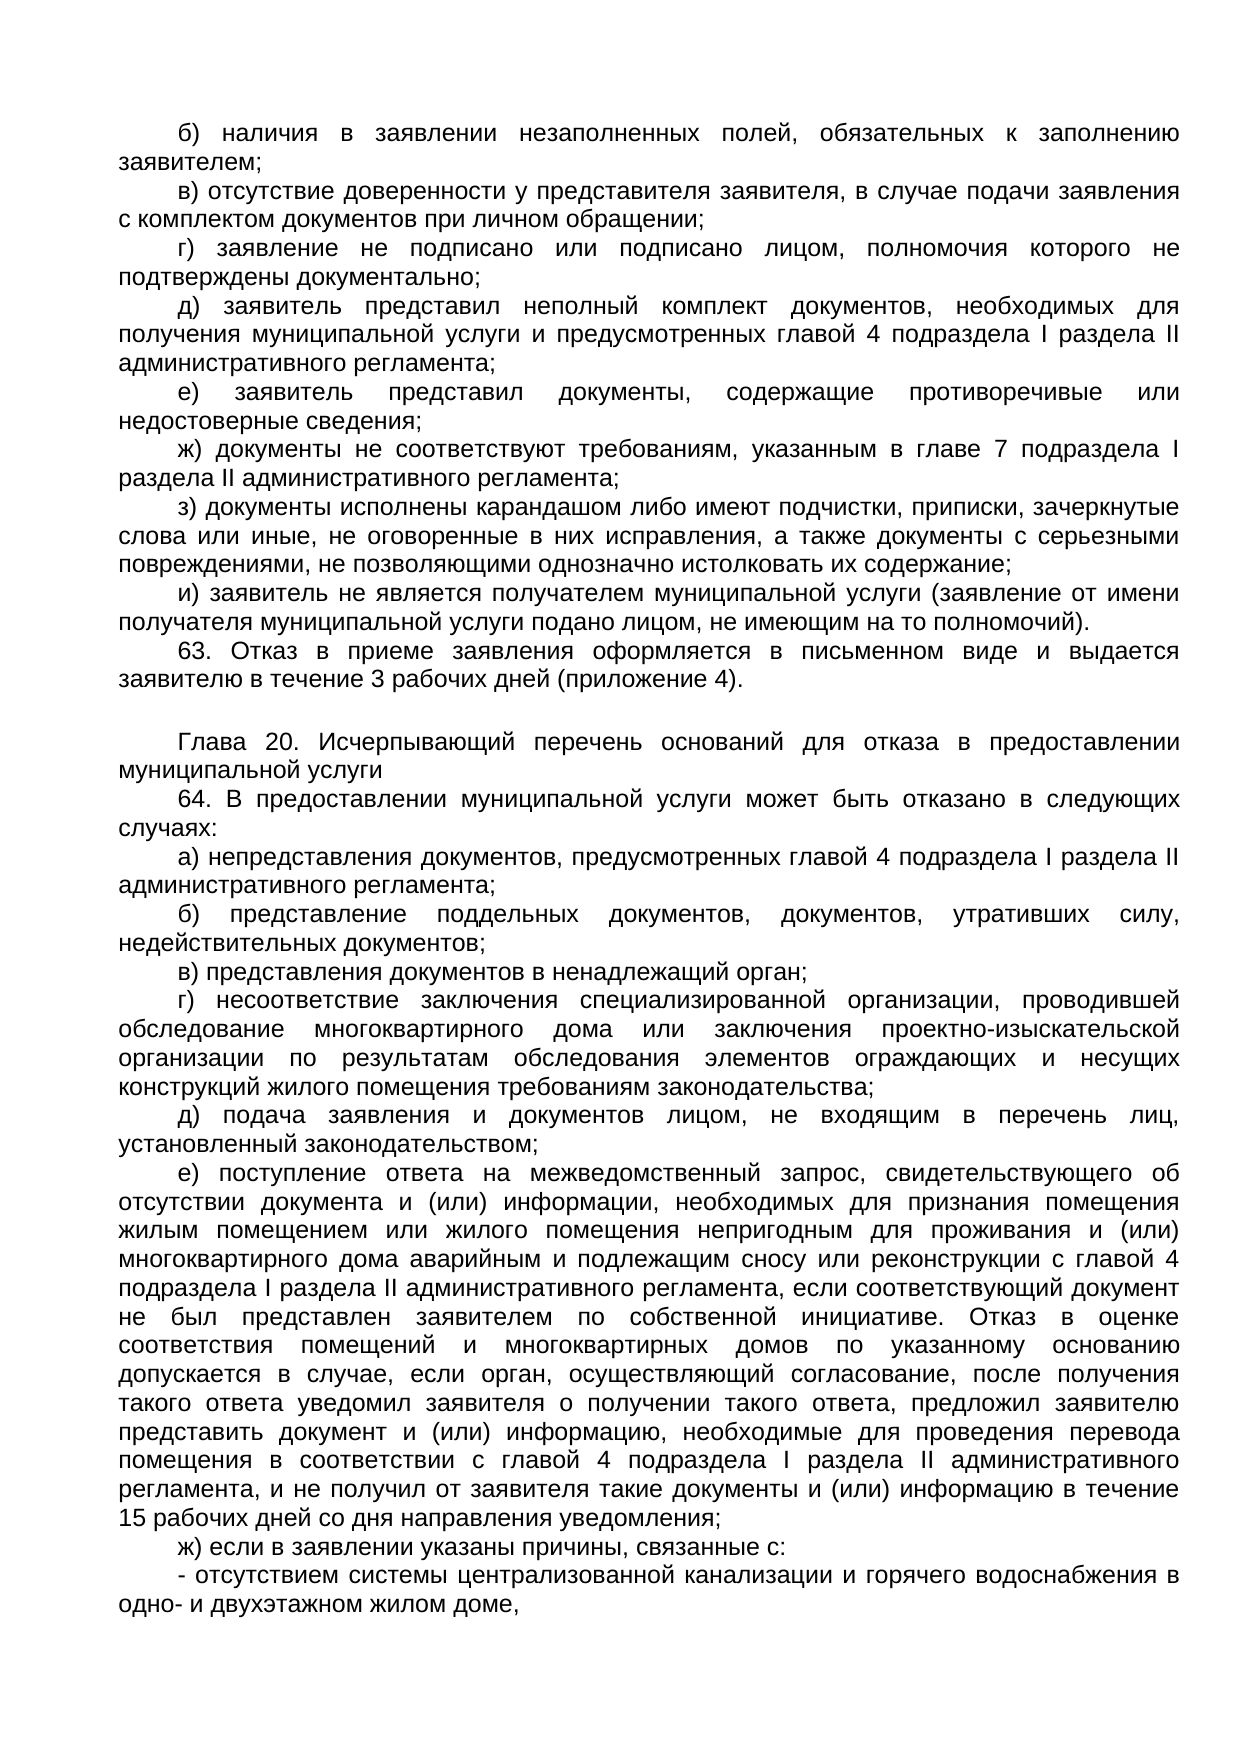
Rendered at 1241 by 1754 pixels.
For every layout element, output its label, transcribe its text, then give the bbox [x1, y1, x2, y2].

text а) непредставления документов, предусмотренных главой 4 подраздела I раздела II административного регламента; [118, 842, 1181, 899]
text б) представление поддельных документов, документов, утративших силу, недействительных документов; [118, 899, 1181, 957]
text е) поступление ответа на межведомственный запрос, свидетельствующего об отсутствии документа и (или) информации, необходимых для признания помещения жилым помещением или жилого помещения непригодным для проживания и (или) многоквартирного дома аварийным и подлежащим сносу или реконструкции с главой 4 подраздела I раздела II административного регламента, если соответствующий документ не был представлен заявителем по собственной инициативе. Отказ в оценке соответствия помещений и многоквартирных домов по указанному основанию допускается в случае, если орган, осуществляющий согласование, после получения такого ответа уведомил заявителя о получении такого ответа, предложил заявителю представить документ и (или) информацию, необходимые для проведения перевода помещения в соответствии с главой 4 подраздела I раздела II административного регламента, и не получил от заявителя такие документы и (или) информацию в течение 15 рабочих дней со дня направления уведомления; [118, 1158, 1181, 1532]
text - отсутствием системы централизованной канализации и горячего водоснабжения в одно- и двухэтажном жилом доме, [118, 1560, 1181, 1618]
text ж) если в заявлении указаны причины, связанные с: [118, 1532, 1181, 1560]
text и) заявитель не является получателем муниципальной услуги (заявление от имени получателя муниципальной услуги подано лицом, не имеющим на то полномочий). [118, 578, 1181, 636]
text ж) документы не соответствуют требованиям, указанным в главе 7 подраздела I раздела II административного регламента; [118, 434, 1181, 492]
text б) наличия в заявлении незаполненных полей, обязательных к заполнению заявителем; [118, 118, 1181, 176]
text в) представления документов в ненадлежащий орган; [118, 957, 1181, 985]
text г) несоответствие заключения специализированной организации, проводившей обследование многоквартирного дома или заключения проектно-изыскательской организации по результатам обследования элементов ограждающих и несущих конструкций жилого помещения требованиям законодательства; [118, 985, 1181, 1100]
text Глава 20. Исчерпывающий перечень оснований для отказа в предоставлении муниципальной услуги [118, 727, 1181, 784]
text 63. Отказ в приеме заявления оформляется в письменном виде и выдается заявителю в течение 3 рабочих дней (приложение 4). [118, 636, 1181, 693]
text в) отсутствие доверенности у представителя заявителя, в случае подачи заявления с комплектом документов при личном обращении; [118, 176, 1181, 233]
text з) документы исполнены карандашом либо имеют подчистки, приписки, зачеркнутые слова или иные, не оговоренные в них исправления, а также документы с серьезными повреждениями, не позволяющими однозначно истолковать их содержание; [118, 492, 1181, 578]
text д) заявитель представил неполный комплект документов, необходимых для получения муниципальной услуги и предусмотренных главой 4 подраздела I раздела II административного регламента; [118, 291, 1181, 377]
text г) заявление не подписано или подписано лицом, полномочия которого не подтверждены документально; [118, 233, 1181, 291]
text д) подача заявления и документов лицом, не входящим в перечень лиц, установленный законодательством; [118, 1100, 1181, 1158]
text 64. В предоставлении муниципальной услуги может быть отказано в следующих случаях: [118, 784, 1181, 842]
text е) заявитель представил документы, содержащие противоречивые или недостоверные сведения; [118, 377, 1181, 434]
